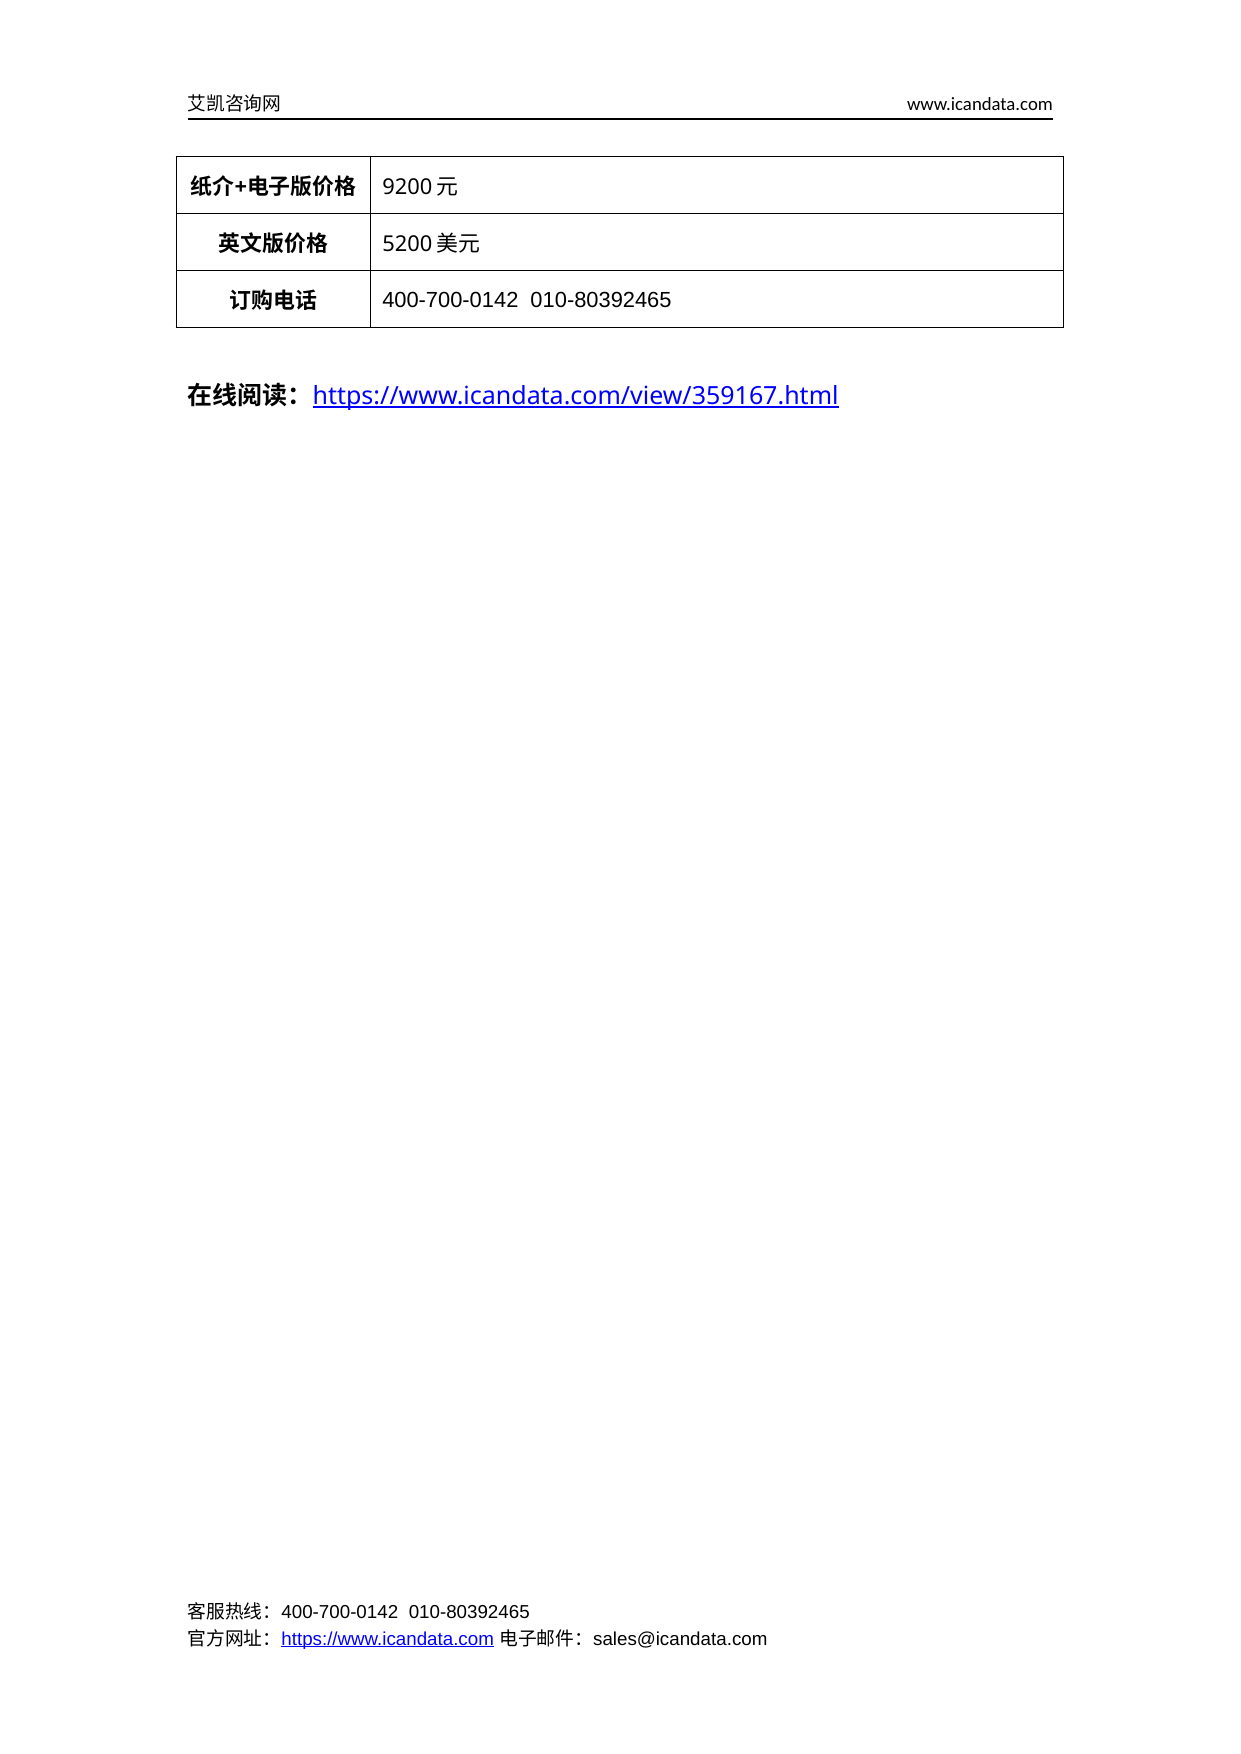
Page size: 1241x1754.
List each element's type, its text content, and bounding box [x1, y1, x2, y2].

table_cell 英文版价格 [177, 214, 370, 270]
table_cell 订购电话 [177, 271, 370, 327]
table_cell 9200元 [371, 157, 1063, 213]
table_cell 纸介+电子版价格 [177, 157, 370, 213]
table_cell 5200美元 [371, 214, 1063, 270]
table_cell 400-700-0142 010-80392465 [371, 271, 1063, 327]
text 在线阅读：https://www.icandata.com/view/359167.html [187, 361, 1053, 426]
